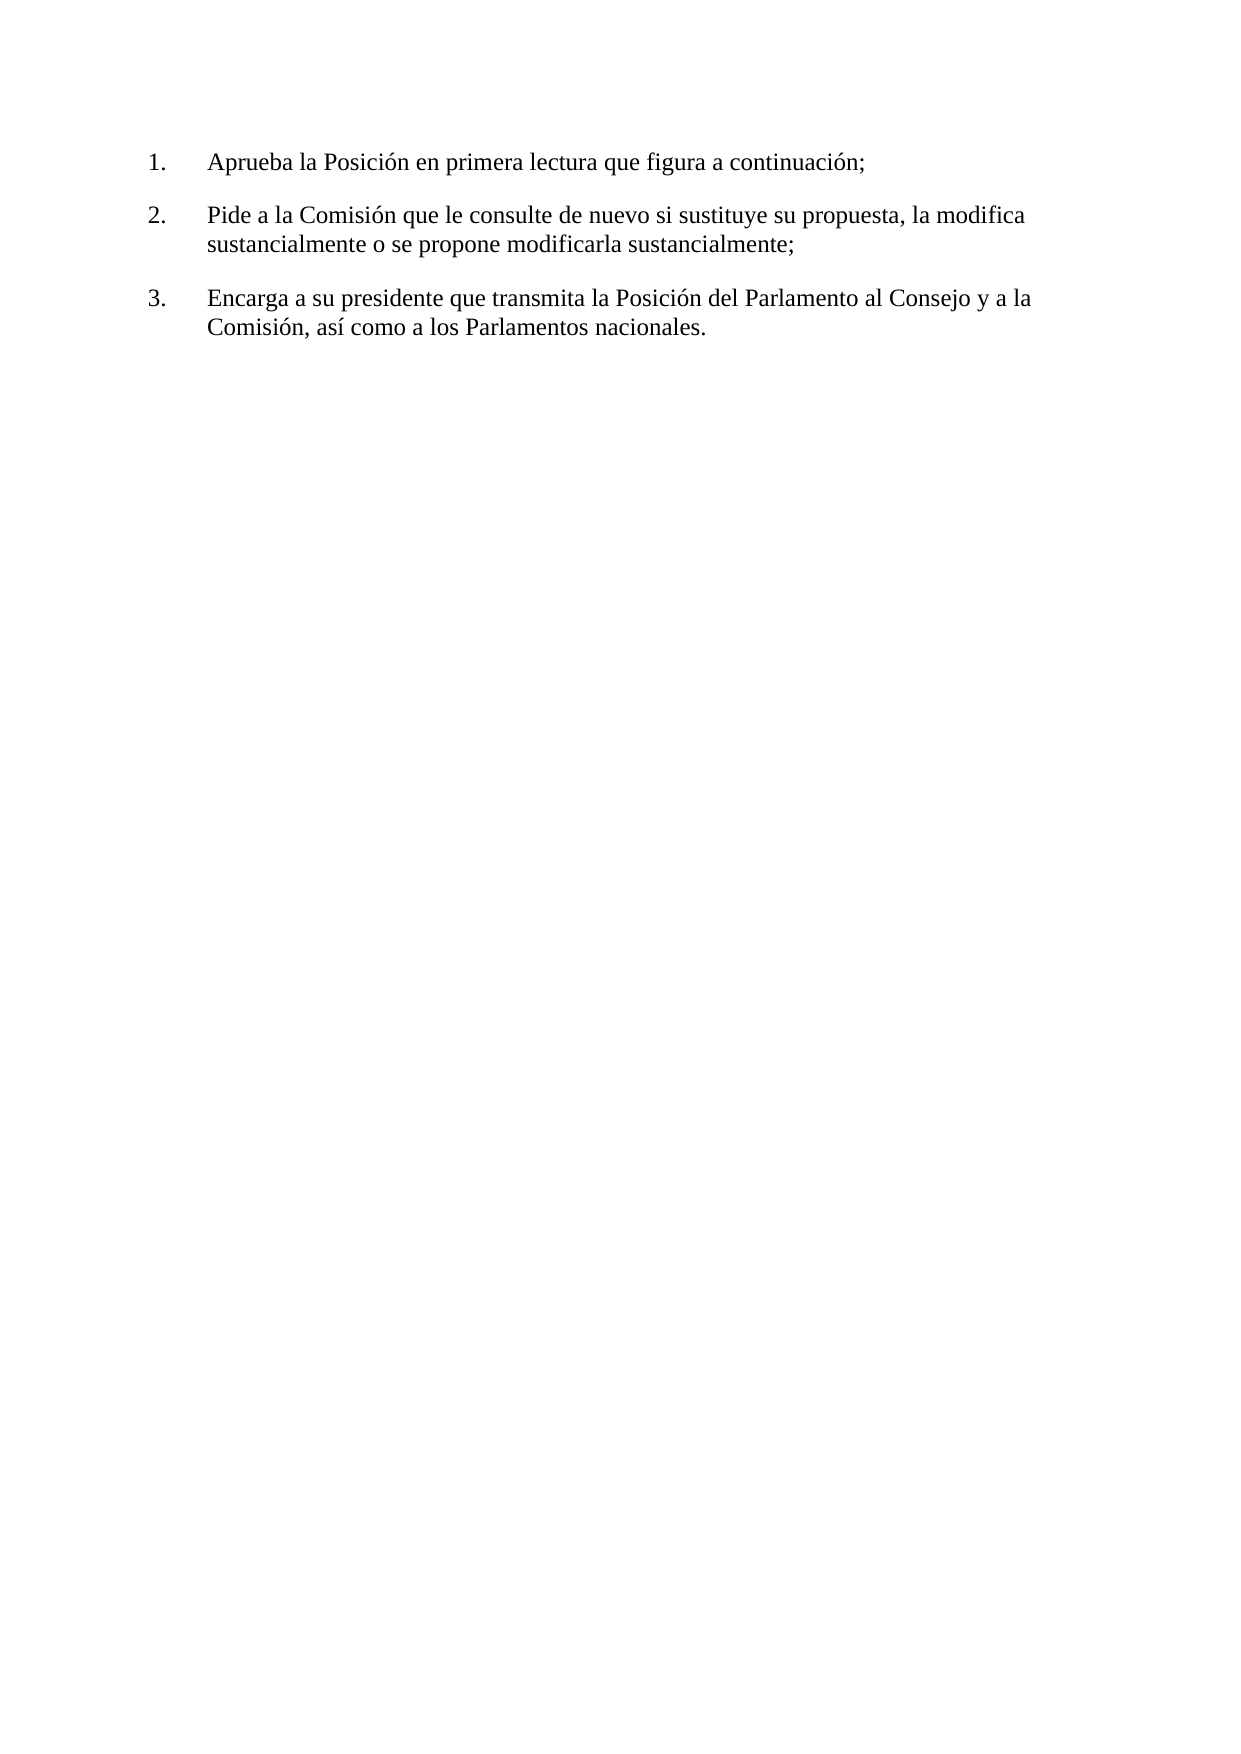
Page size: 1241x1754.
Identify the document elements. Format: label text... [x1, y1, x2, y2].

text 1. Aprueba la Posición en primera lectura que figura a continuación; [148, 147, 1092, 176]
text 2. Pide a la Comisión que le consulte de nuevo si sustituye su propuesta, la modifica sustancialmente o se propone modificarla sustancialmente; [148, 201, 1092, 258]
text 3. Encarga a su presidente que transmita la Posición del Parlamento al Consejo y a la Comisión, así como a los Parlamentos nacionales. [148, 283, 1092, 341]
